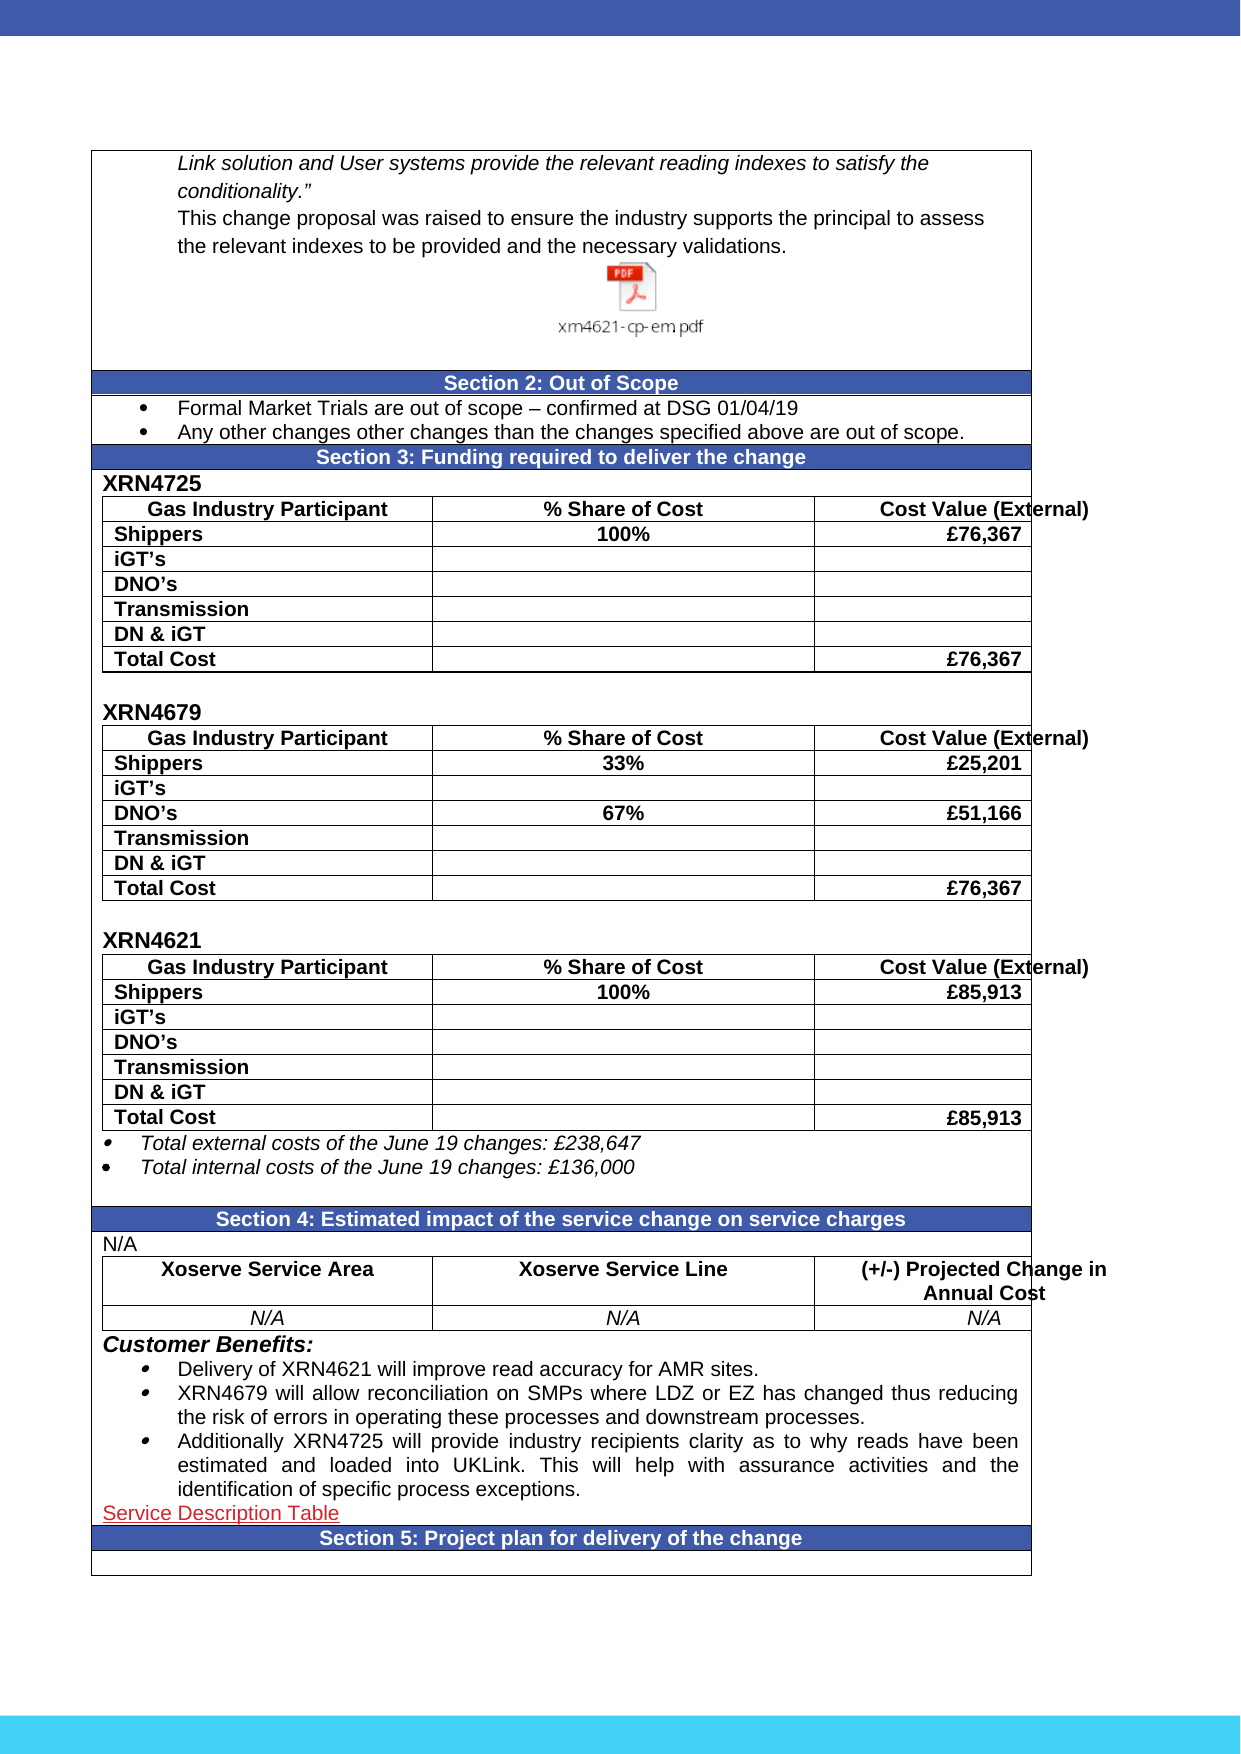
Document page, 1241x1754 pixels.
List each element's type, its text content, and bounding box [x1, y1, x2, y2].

table_cell [92, 1551, 1031, 1575]
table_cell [92, 151, 1031, 369]
table_cell Section 4: Estimated impact of the service change on service charges [92, 1207, 1031, 1231]
table_cell Section 2: Out of Scope [92, 371, 1031, 394]
table_cell Formal Market Trials are out of scope – confirmed at DSG 01/04/19 Any other changes other changes than the changes specified above are out of scope. [92, 396, 1031, 444]
table_cell Section 5: Project plan for delivery of the change [92, 1526, 1031, 1550]
table_cell Section 3: Funding required to deliver the change [92, 445, 1031, 469]
table_cell XRN4725 XRN4679 XRN4621 Total external costs of the June 19 changes: £238,647 Total internal costs of the June 19 changes: £136,000 [92, 470, 1031, 1206]
table_cell N/A Customer Benefits: Delivery of XRN4621 will improve read accuracy for AMR sites. XRN4679 will allow reconciliation on SMPs where LDZ or EZ has changed thus reducing the risk of errors in operating these processes and downstream processes. Additionally XRN4725 will provide industry recipients clarity as to why reads have been estimated and loaded into UKLink. This will help with assurance activities and the identification of specific process exceptions. Service Description Table [92, 1232, 1031, 1525]
